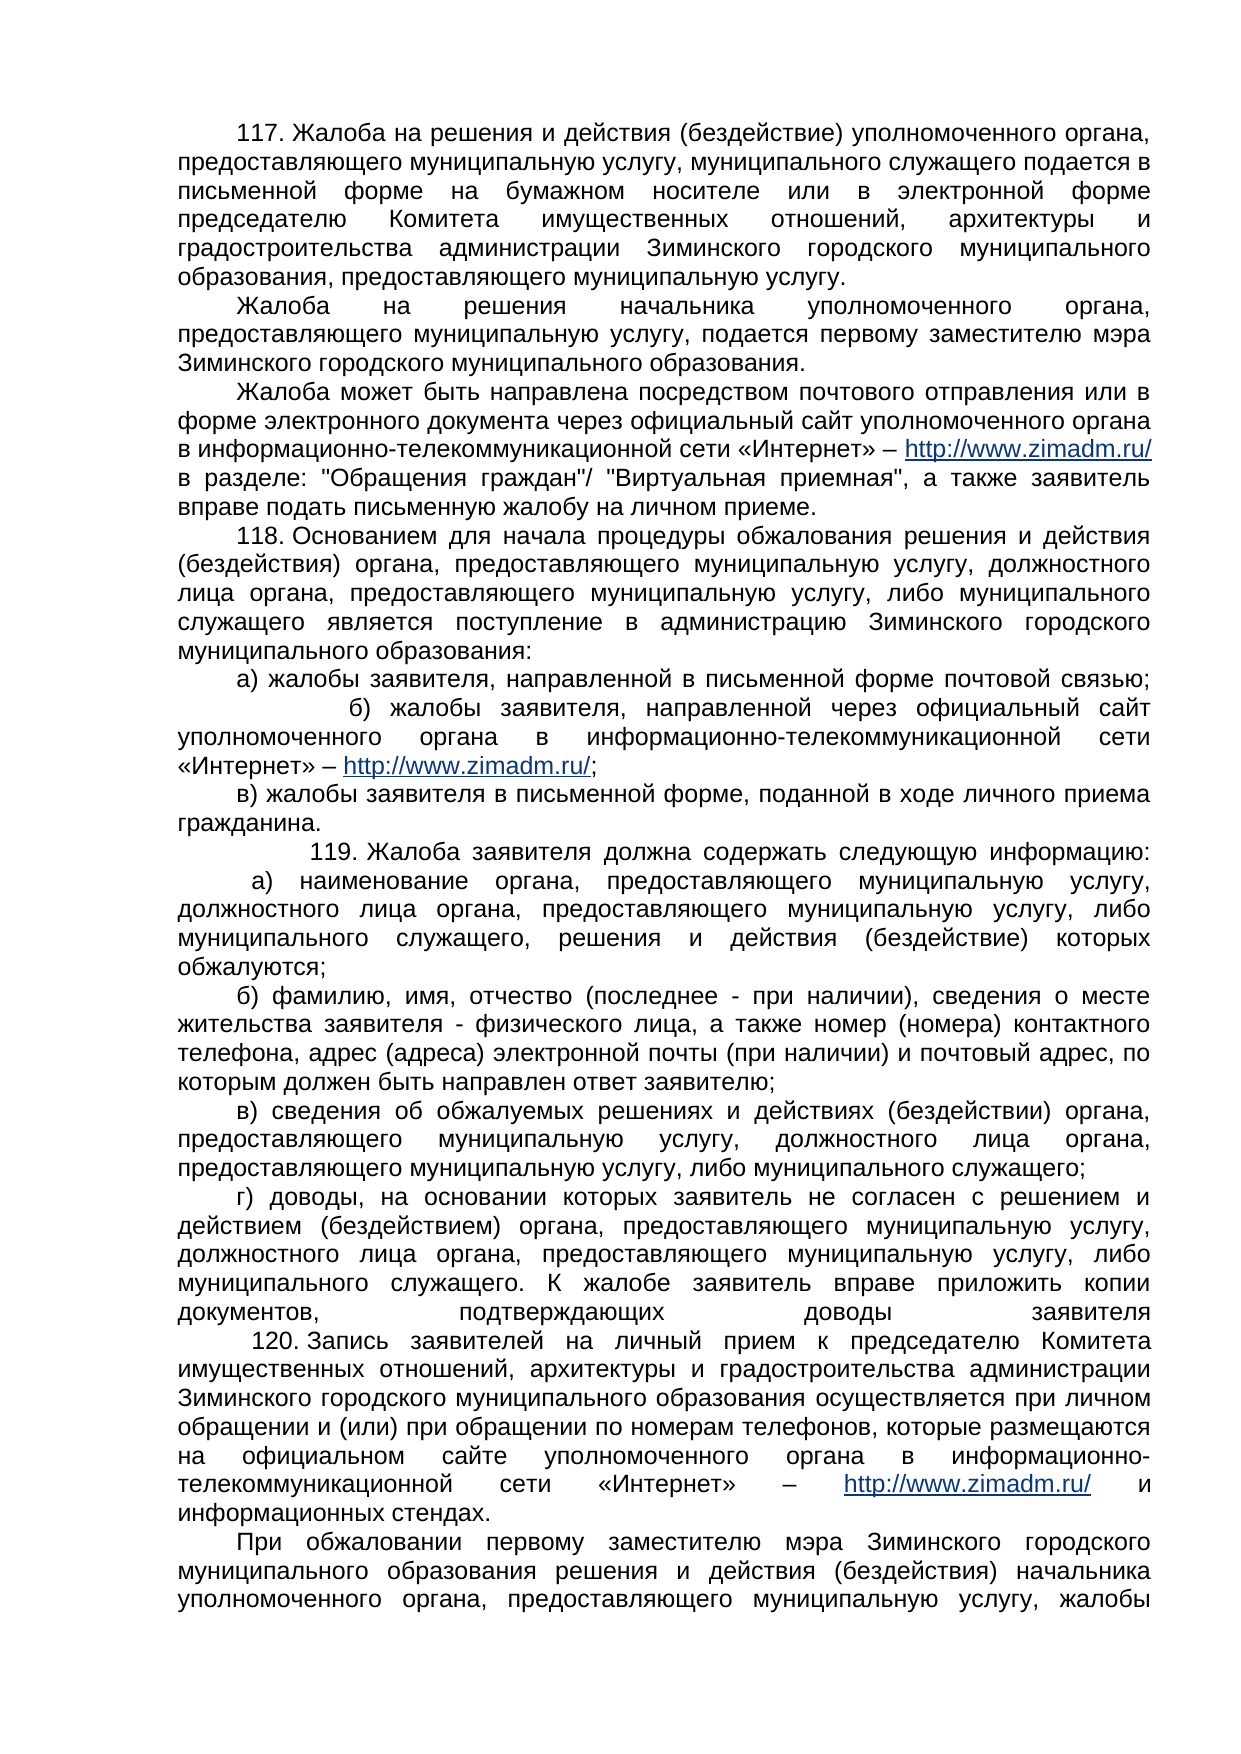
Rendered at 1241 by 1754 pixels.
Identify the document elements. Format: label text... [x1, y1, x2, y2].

text Жалоба может быть направлена посредством почтового отправления или в форме электронного документа через официальный сайт уполномоченного органа в информационно-телекоммуникационной сети «Интернет» – http://www.zimadm.ru/ в разделе: "Обращения граждан"/ "Виртуальная приемная", а также заявитель вправе подать письменную жалобу на личном приеме. [177, 377, 1152, 521]
text в) сведения об обжалуемых решениях и действиях (бездействии) органа, предоставляющего муниципальную услугу, должностного лица органа, предоставляющего муниципальную услугу, либо муниципального служащего; [177, 1096, 1152, 1182]
text 118. Основанием для начала процедуры обжалования решения и действия (бездействия) органа, предоставляющего муниципальную услугу, должностного лица органа, предоставляющего муниципальную услугу, либо муниципального служащего является поступление в администрацию Зиминского городского муниципального образования: [177, 521, 1152, 664]
text Жалоба на решения начальника уполномоченного органа, предоставляющего муниципальную услугу, подается первому заместителю мэра Зиминского городского муниципального образования. [177, 291, 1152, 377]
text в) жалобы заявителя в письменной форме, поданной в ходе личного приема гражданина. 119. Жалоба заявителя должна содержать следующую информацию: а) наименование органа, предоставляющего муниципальную услугу, должностного лица органа, предоставляющего муниципальную услугу, либо муниципального служащего, решения и действия (бездействие) которых обжалуются; [177, 779, 1152, 981]
text 117. Жалоба на решения и действия (бездействие) уполномоченного органа, предоставляющего муниципальную услугу, муниципального служащего подается в письменной форме на бумажном носителе или в электронной форме председателю Комитета имущественных отношений, архитектуры и градостроительства администрации Зиминского городского муниципального образования, предоставляющего муниципальную услугу. [177, 118, 1152, 291]
text а) жалобы заявителя, направленной в письменной форме почтовой связью; б) жалобы заявителя, направленной через официальный сайт уполномоченного органа в информационно-телекоммуникационной сети «Интернет» – http://www.zimadm.ru/; [177, 664, 1152, 779]
text б) фамилию, имя, отчество (последнее - при наличии), сведения о месте жительства заявителя - физического лица, а также номер (номера) контактного телефона, адрес (адреса) электронной почты (при наличии) и почтовый адрес, по которым должен быть направлен ответ заявителю; [177, 981, 1152, 1096]
text г) доводы, на основании которых заявитель не согласен с решением и действием (бездействием) органа, предоставляющего муниципальную услугу, должностного лица органа, предоставляющего муниципальную услугу, либо муниципального служащего. К жалобе заявитель вправе приложить копии документов, подтверждающих доводы заявителя 120. Запись заявителей на личный прием к председателю Комитета имущественных отношений, архитектуры и градостроительства администрации Зиминского городского муниципального образования осуществляется при личном обращении и (или) при обращении по номерам телефонов, которые размещаются на официальном сайте уполномоченного органа в информационно-телекоммуникационной сети «Интернет» – http://www.zimadm.ru/ и информационных стендах. [177, 1182, 1152, 1527]
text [177, 1527, 1152, 1613]
